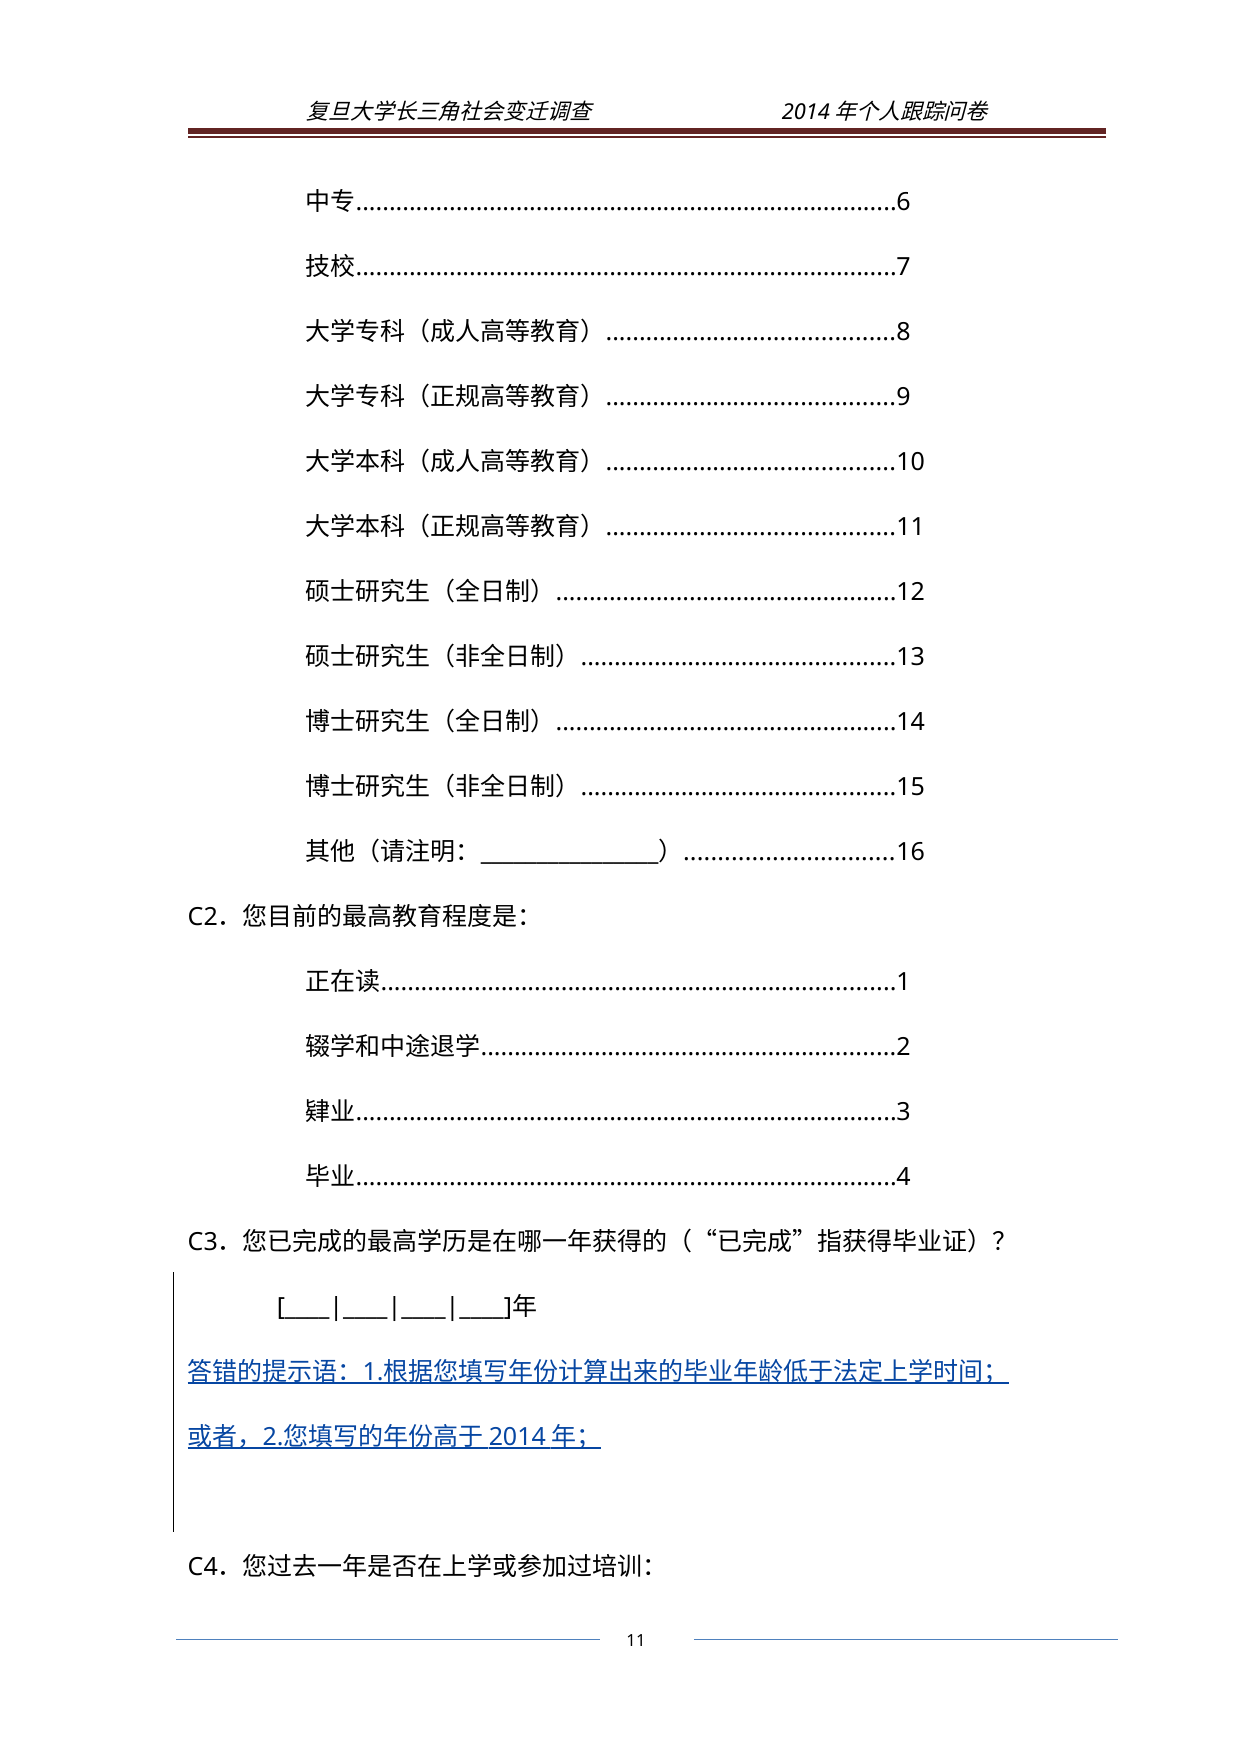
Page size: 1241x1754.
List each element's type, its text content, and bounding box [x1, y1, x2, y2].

text 大学专科（正规高等教育） 9 [187, 362, 1106, 427]
text 技校 7 [187, 232, 1106, 297]
text 大学本科（正规高等教育） 11 [187, 492, 1106, 557]
text 大学本科（成人高等教育） 10 [187, 427, 1106, 492]
text 硕士研究生（全日制） 12 [187, 557, 1106, 622]
text 硕士研究生（非全日制） 13 [187, 622, 1106, 687]
text C3．您已完成的最高学历是在哪一年获得的（“已完成”指获得毕业证）？ [187, 1207, 1106, 1272]
text 中专 6 [187, 167, 1106, 232]
text C4．您过去一年是否在上学或参加过培训： [187, 1532, 1106, 1597]
text C2．您目前的最高教育程度是： [187, 882, 1106, 947]
text 其他（请注明：________________） 16 [187, 817, 1106, 882]
text 正在读 1 [187, 947, 1106, 1012]
text 博士研究生（非全日制） 15 [187, 752, 1106, 817]
text 辍学和中途退学 2 [187, 1012, 1106, 1077]
text 博士研究生（全日制） 14 [187, 687, 1106, 752]
text 肄业 3 [187, 1077, 1106, 1142]
text 毕业 4 [187, 1142, 1106, 1207]
text [____|____|____|____]年 [187, 1272, 1106, 1337]
text 大学专科（成人高等教育） 8 [187, 297, 1106, 362]
